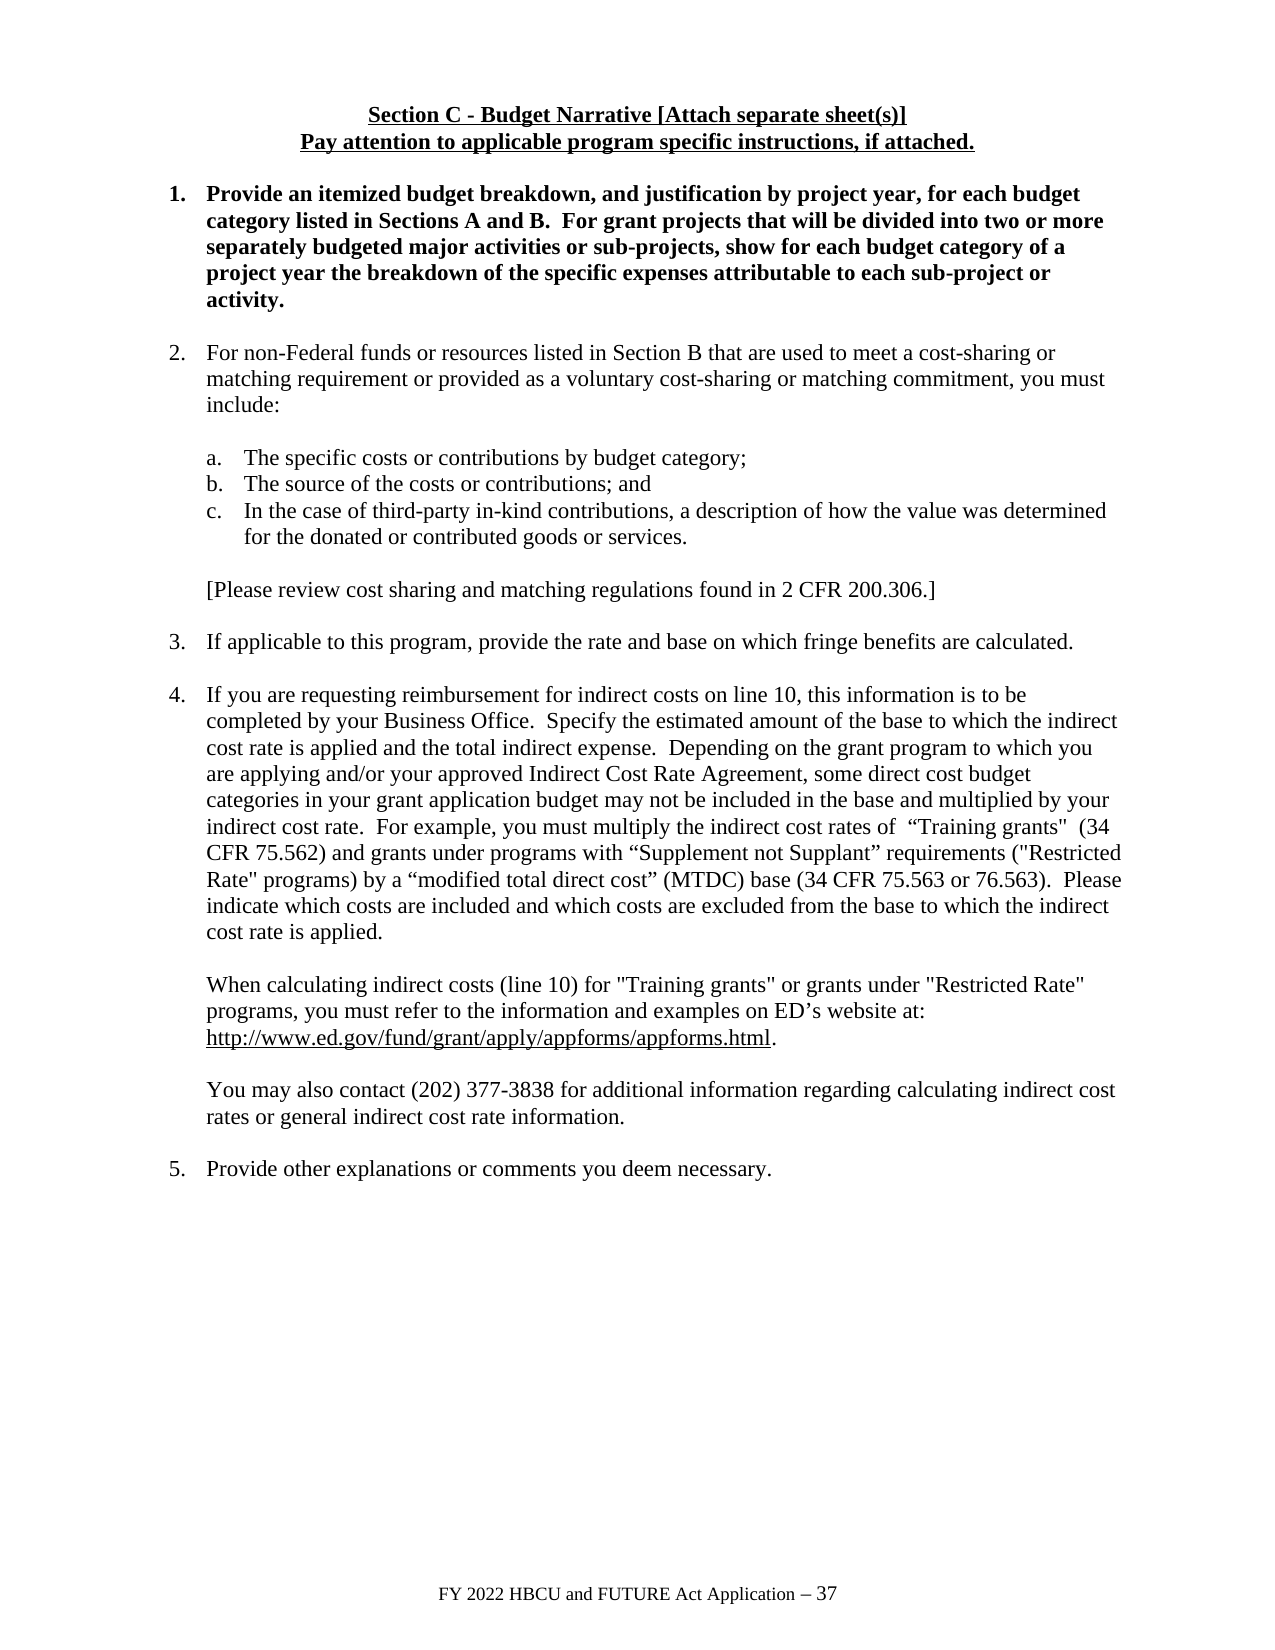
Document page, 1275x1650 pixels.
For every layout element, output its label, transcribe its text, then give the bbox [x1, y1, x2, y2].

list In the case of third-party in-kind contributions, a description of how the value was determined for the donated or contributed goods or services. [206, 497, 1125, 549]
text You may also contact (202) 377-3838 for additional information regarding calculating indirect cost rates or general indirect cost rate information. [206, 1076, 1125, 1129]
list If applicable to this program, provide the rate and base on which fringe benefits are calculated. [169, 628, 1125, 655]
text When calculating indirect costs (line 10) for "Training grants" or grants under "Restricted Rate" programs, you must refer to the information and examples on ED’s website at: http://www.ed.gov/fund/grant/apply/appforms/appforms.html. [206, 971, 1125, 1050]
list Provide other explanations or comments you deem necessary. [169, 1156, 1125, 1182]
list The specific costs or contributions by budget category; [206, 444, 1125, 470]
list If you are requesting reimbursement for indirect costs on line 10, this information is to be completed by your Business Office. Specify the estimated amount of the base to which the indirect cost rate is applied and the total indirect expense. Depending on the grant program to which you are applying and/or your approved Indirect Cost Rate Agreement, some direct cost budget categories in your grant application budget may not be included in the base and multiplied by your indirect cost rate. For example, you must multiply the indirect cost rates of “Training grants" (34 CFR 75.562) and grants under programs with “Supplement not Supplant” requirements ("Restricted Rate" programs) by a “modified total direct cost” (MTDC) base (34 CFR 75.563 or 76.563). Please indicate which costs are included and which costs are excluded from the base to which the indirect cost rate is applied. [169, 681, 1125, 945]
text Pay attention to applicable program specific instructions, if attached. [150, 128, 1125, 154]
list Provide an itemized budget breakdown, and justification by project year, for each budget category listed in Sections A and B. For grant projects that will be divided into two or more separately budgeted major activities or sub-projects, show for each budget category of a project year the breakdown of the specific expenses attributable to each sub-project or activity. [169, 180, 1125, 312]
text [Please review cost sharing and matching regulations found in 2 CFR 200.306.] [206, 576, 1125, 602]
text Section C - Budget Narrative [Attach separate sheet(s)] [150, 101, 1125, 128]
list The source of the costs or contributions; and [206, 470, 1125, 497]
list For non-Federal funds or resources listed in Section B that are used to meet a cost-sharing or matching requirement or provided as a voluntary cost-sharing or matching commitment, you must include: [169, 338, 1125, 418]
